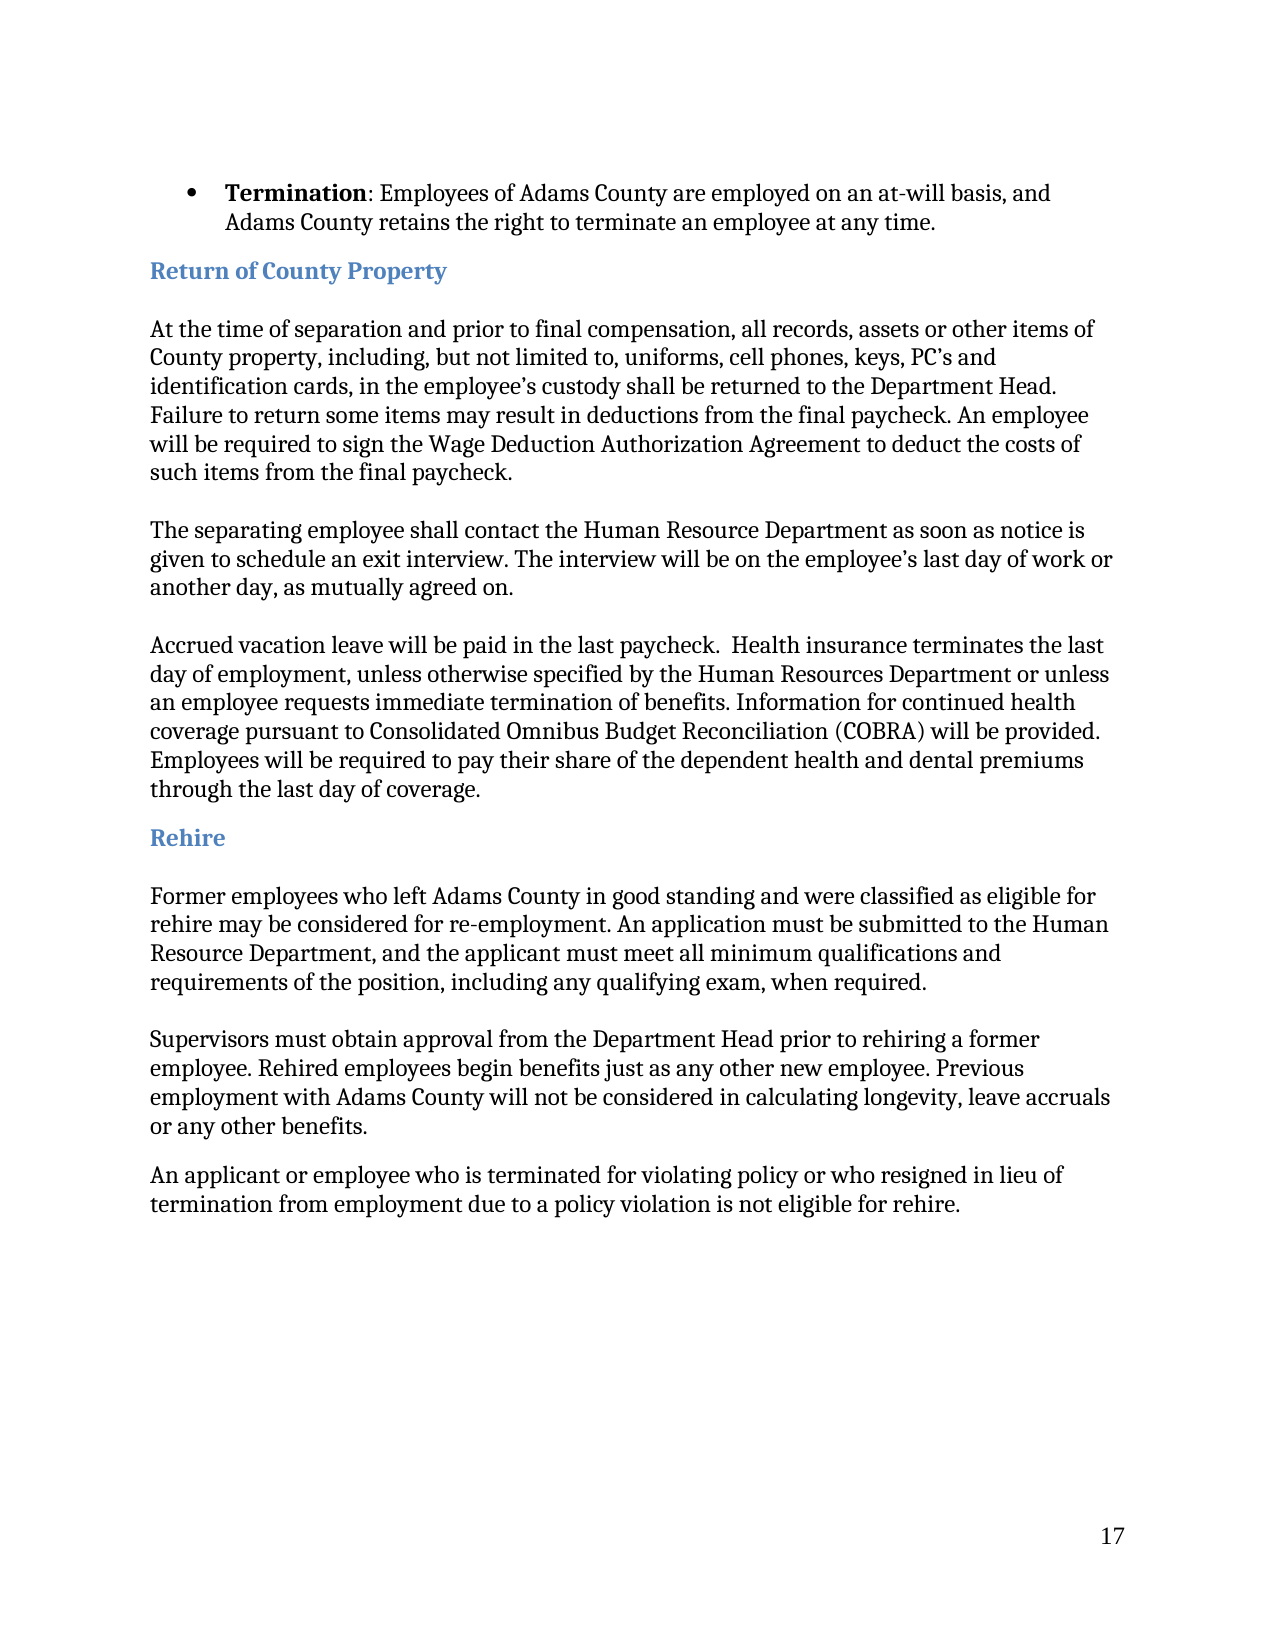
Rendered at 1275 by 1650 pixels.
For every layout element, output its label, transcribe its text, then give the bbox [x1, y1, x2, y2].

text The separating employee shall contact the Human Resource Department as soon as notice is given to schedule an exit interview. The interview will be on the employee’s last day of work or another day, as mutually agreed on. [150, 516, 1125, 602]
text Supervisors must obtain approval from the Department Head prior to rehiring a former employee. Rehired employees begin benefits just as any other new employee. Previous employment with Adams County will not be considered in calculating longevity, leave accruals or any other benefits. [150, 1025, 1125, 1140]
subtitle Rehire [150, 824, 1125, 853]
text At the time of separation and prior to final compensation, all records, assets or other items of County property, including, but not limited to, uniforms, cell phones, keys, PC’s and identification cards, in the employee’s custody shall be returned to the Department Head. Failure to return some items may result in deductions from the final paycheck. An employee will be required to sign the Wage Deduction Authorization Agreement to deduct the costs of such items from the final paycheck. [150, 314, 1125, 487]
text An applicant or employee who is terminated for violating policy or who resigned in lieu of termination from employment due to a policy violation is not eligible for rehire. [150, 1161, 1125, 1218]
text Accrued vacation leave will be paid in the last paycheck. Health insurance terminates the last day of employment, unless otherwise specified by the Human Resources Department or unless an employee requests immediate termination of benefits. Information for continued health coverage pursuant to Consolidated Omnibus Budget Reconciliation (COBRA) will be provided. Employees will be required to pay their share of the dependent health and dental premiums through the last day of coverage. [150, 631, 1125, 803]
text Former employees who left Adams County in good standing and were classified as eligible for rehire may be considered for re-employment. An application must be submitted to the Human Resource Department, and the applicant must meet all minimum qualifications and requirements of the position, including any qualifying exam, when required. [150, 882, 1125, 997]
list Termination: Employees of Adams County are employed on an at-will basis, and Adams County retains the right to terminate an employee at any time. [187, 179, 1125, 236]
subtitle Return of County Property [150, 257, 1125, 286]
